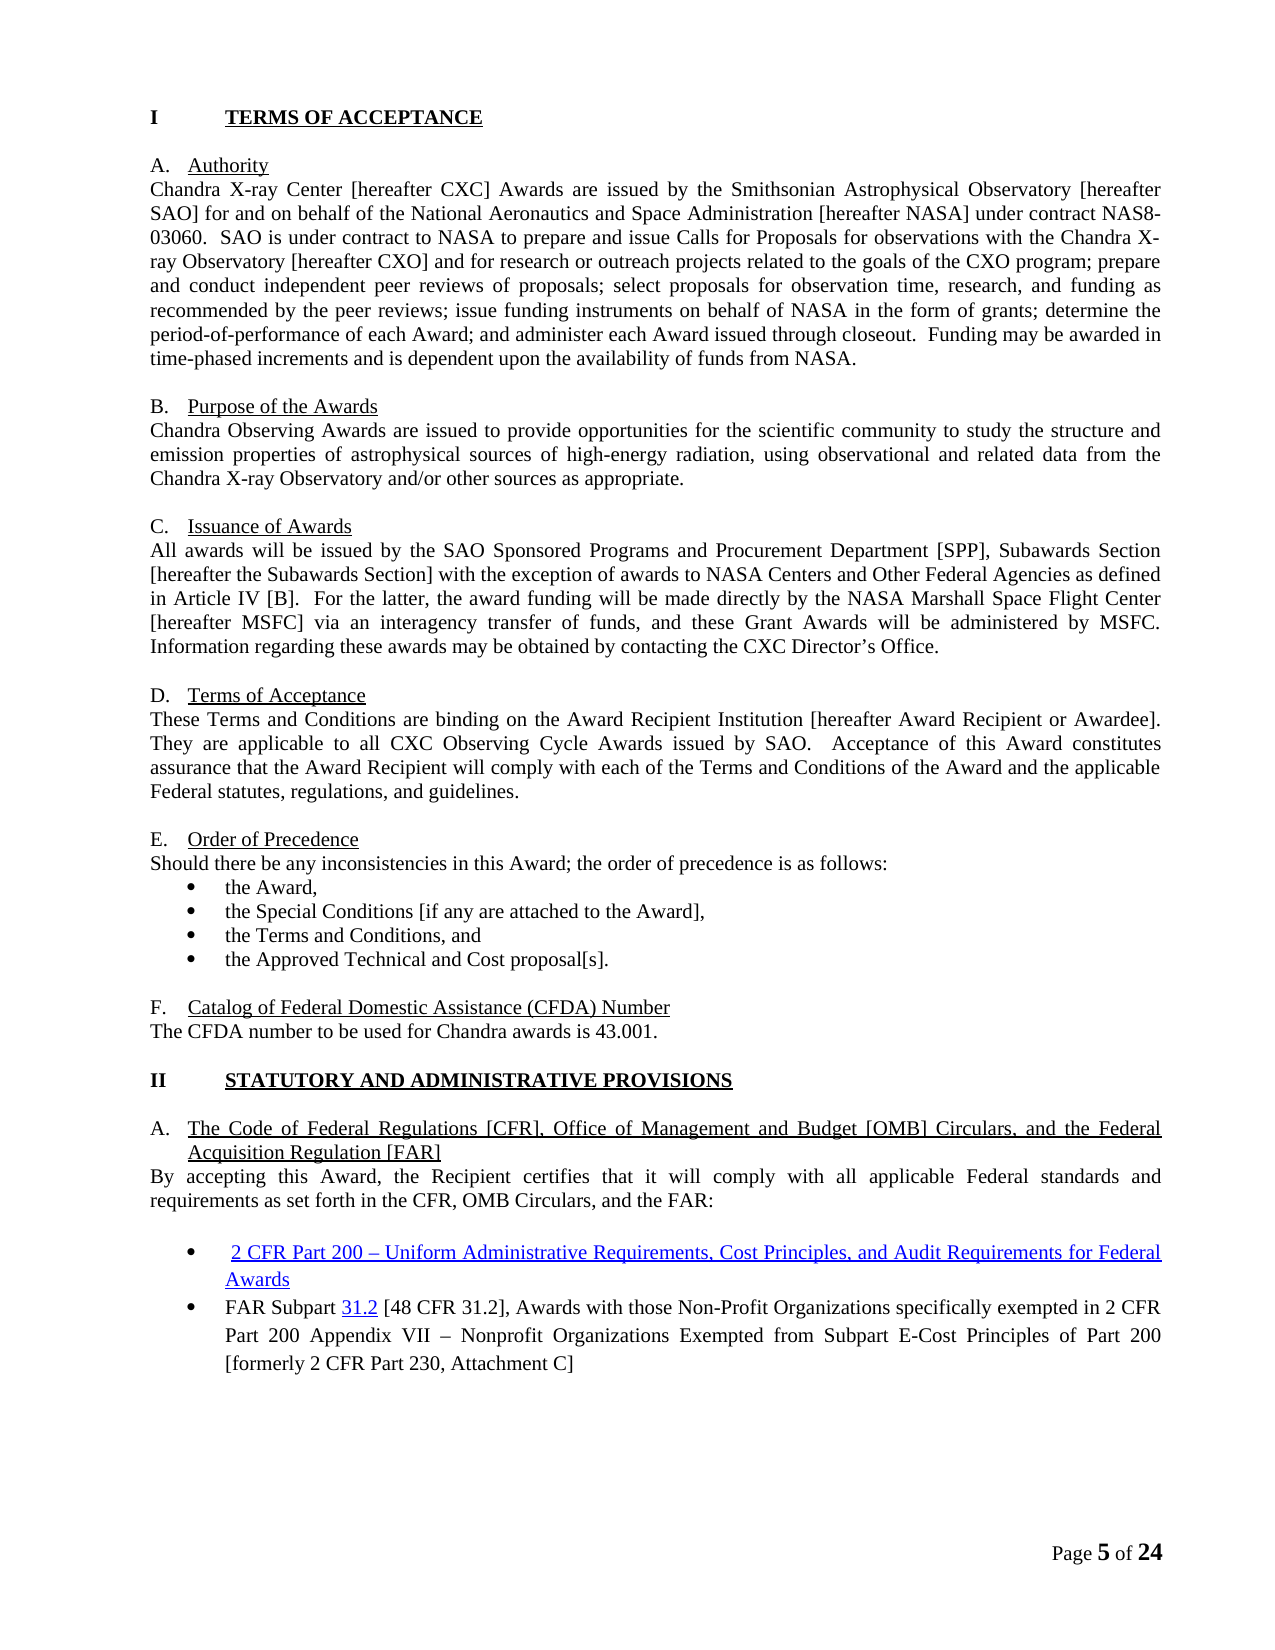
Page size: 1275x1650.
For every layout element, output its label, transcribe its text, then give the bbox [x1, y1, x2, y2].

text Chandra Observing Awards are issued to provide opportunities for the scientific community to study the structure and emission properties of astrophysical sources of high-energy radiation, using observational and related data from the Chandra X-ray Observatory and/or other sources as appropriate. [150, 418, 1162, 490]
text E. Order of Precedence [150, 827, 1162, 851]
list the Award, [187, 875, 1162, 899]
text A. Authority [150, 153, 1162, 177]
list FAR Subpart 31.2 [48 CFR 31.2], Awards with those Non-Profit Organizations specifically exempted in 2 CFR Part 200 Appendix VII – Nonprofit Organizations Exempted from Subpart E-Cost Principles of Part 200 [formerly 2 CFR Part 230, Attachment C] [187, 1291, 1162, 1374]
text These Terms and Conditions are binding on the Award Recipient Institution [hereafter Award Recipient or Awardee]. They are applicable to all CXC Observing Cycle Awards issued by SAO. Acceptance of this Award constitutes assurance that the Award Recipient will comply with each of the Terms and Conditions of the Award and the applicable Federal statutes, regulations, and guidelines. [150, 707, 1162, 803]
list the Terms and Conditions, and [187, 923, 1162, 947]
text II STATUTORY AND ADMINISTRATIVE PROVISIONS [150, 1067, 1162, 1092]
text B. Purpose of the Awards [150, 394, 1162, 418]
text All awards will be issued by the SAO Sponsored Programs and Procurement Department [SPP], Subawards Section [hereafter the Subawards Section] with the exception of awards to NASA Centers and Other Federal Agencies as defined in Article IV [B]. For the latter, the award funding will be made directly by the NASA Marshall Space Flight Center [hereafter MSFC] via an interagency transfer of funds, and these Grant Awards will be administered by MSFC. Information regarding these awards may be obtained by contacting the CXC Director’s Office. [150, 538, 1162, 658]
list 2 CFR Part 200 – Uniform Administrative Requirements, Cost Principles, and Audit Requirements for Federal Awards [187, 1236, 1162, 1291]
list the Approved Technical and Cost proposal[s]. [187, 947, 1162, 971]
text The CFDA number to be used for Chandra awards is 43.001. [150, 1019, 1162, 1043]
list the Special Conditions [if any are attached to the Award], [187, 899, 1162, 923]
text D. Terms of Acceptance [150, 682, 1162, 707]
text I TERMS OF ACCEPTANCE [150, 105, 1162, 129]
text Should there be any inconsistencies in this Award; the order of precedence is as follows: [150, 851, 1162, 875]
text By accepting this Award, the Recipient certifies that it will comply with all applicable Federal standards and requirements as set forth in the CFR, OMB Circulars, and the FAR: [150, 1164, 1162, 1212]
text F. Catalog of Federal Domestic Assistance (CFDA) Number [150, 995, 1162, 1019]
text C. Issuance of Awards [150, 514, 1162, 538]
text Chandra X-ray Center [hereafter CXC] Awards are issued by the Smithsonian Astrophysical Observatory [hereafter SAO] for and on behalf of the National Aeronautics and Space Administration [hereafter NASA] under contract NAS8-03060. SAO is under contract to NASA to prepare and issue Calls for Proposals for observations with the Chandra X-ray Observatory [hereafter CXO] and for research or outreach projects related to the goals of the CXO program; prepare and conduct independent peer reviews of proposals; select proposals for observation time, research, and funding as recommended by the peer reviews; issue funding instruments on behalf of NASA in the form of grants; determine the period-of-performance of each Award; and administer each Award issued through closeout. Funding may be awarded in time-phased increments and is dependent upon the availability of funds from NASA. [150, 177, 1162, 370]
text A. The Code of Federal Regulations [CFR], Office of Management and Budget [OMB] Circulars, and the Federal Acquisition Regulation [FAR] [150, 1116, 1162, 1164]
